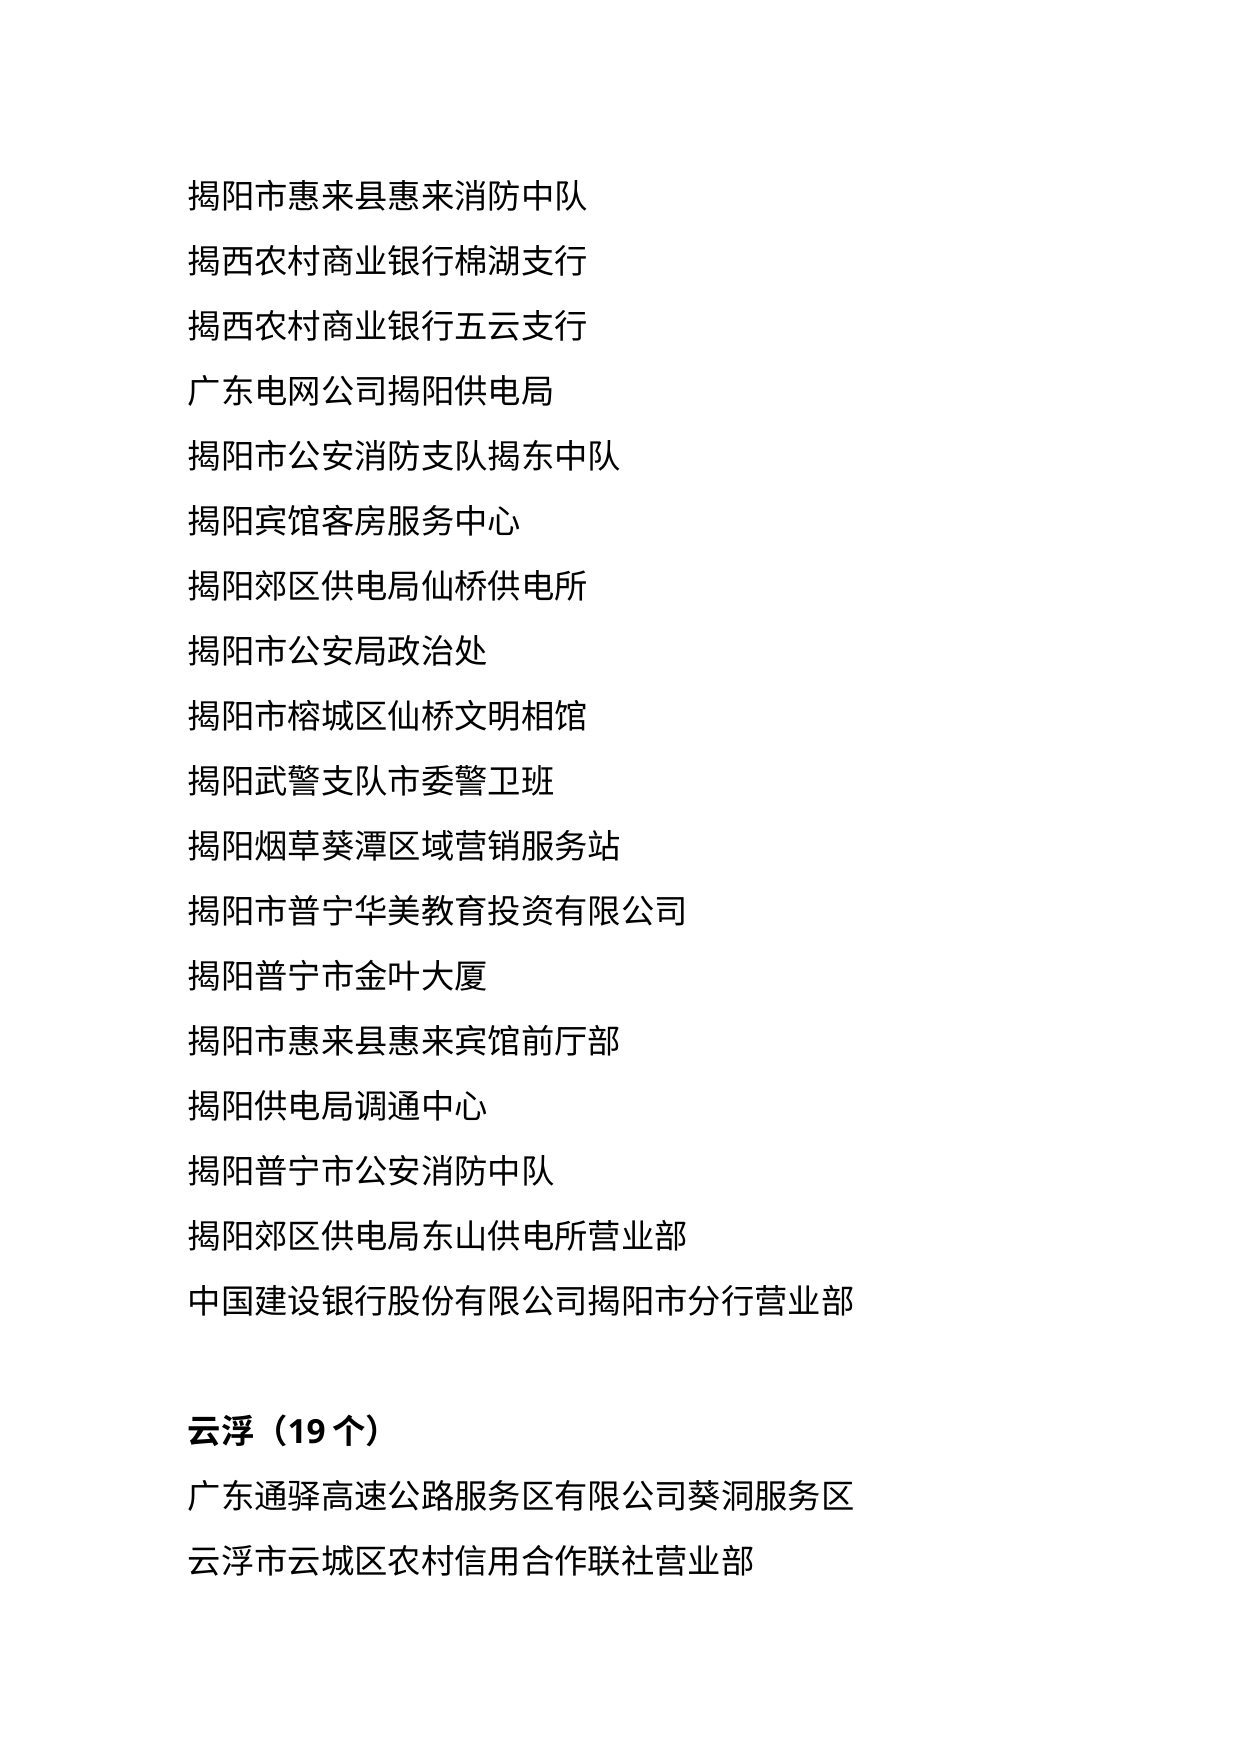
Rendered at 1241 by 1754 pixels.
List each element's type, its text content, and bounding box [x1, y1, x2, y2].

text 中国建设银行股份有限公司揭阳市分行营业部 [187, 1267, 1053, 1332]
text 云浮（19个） [187, 1397, 1053, 1462]
text 揭阳武警支队市委警卫班 [187, 747, 1053, 812]
text 揭阳市惠来县惠来宾馆前厅部 [187, 1007, 1053, 1072]
text 揭阳市榕城区仙桥文明相馆 [187, 682, 1053, 747]
text 揭西农村商业银行五云支行 [187, 292, 1053, 357]
text 揭西农村商业银行棉湖支行 [187, 227, 1053, 292]
text 揭阳供电局调通中心 [187, 1072, 1053, 1137]
text 揭阳烟草葵潭区域营销服务站 [187, 812, 1053, 877]
text 广东电网公司揭阳供电局 [187, 357, 1053, 422]
text 揭阳宾馆客房服务中心 [187, 487, 1053, 552]
text 揭阳市公安局政治处 [187, 617, 1053, 682]
text 广东通驿高速公路服务区有限公司葵洞服务区 [187, 1462, 1053, 1527]
text 揭阳市惠来县惠来消防中队 [187, 162, 1053, 227]
text 揭阳普宁市公安消防中队 [187, 1137, 1053, 1202]
text 揭阳郊区供电局仙桥供电所 [187, 552, 1053, 617]
text 揭阳市公安消防支队揭东中队 [187, 422, 1053, 487]
text 云浮市云城区农村信用合作联社营业部 [187, 1527, 1053, 1592]
text 揭阳郊区供电局东山供电所营业部 [187, 1202, 1053, 1267]
text 揭阳普宁市金叶大厦 [187, 942, 1053, 1007]
text 揭阳市普宁华美教育投资有限公司 [187, 877, 1053, 942]
